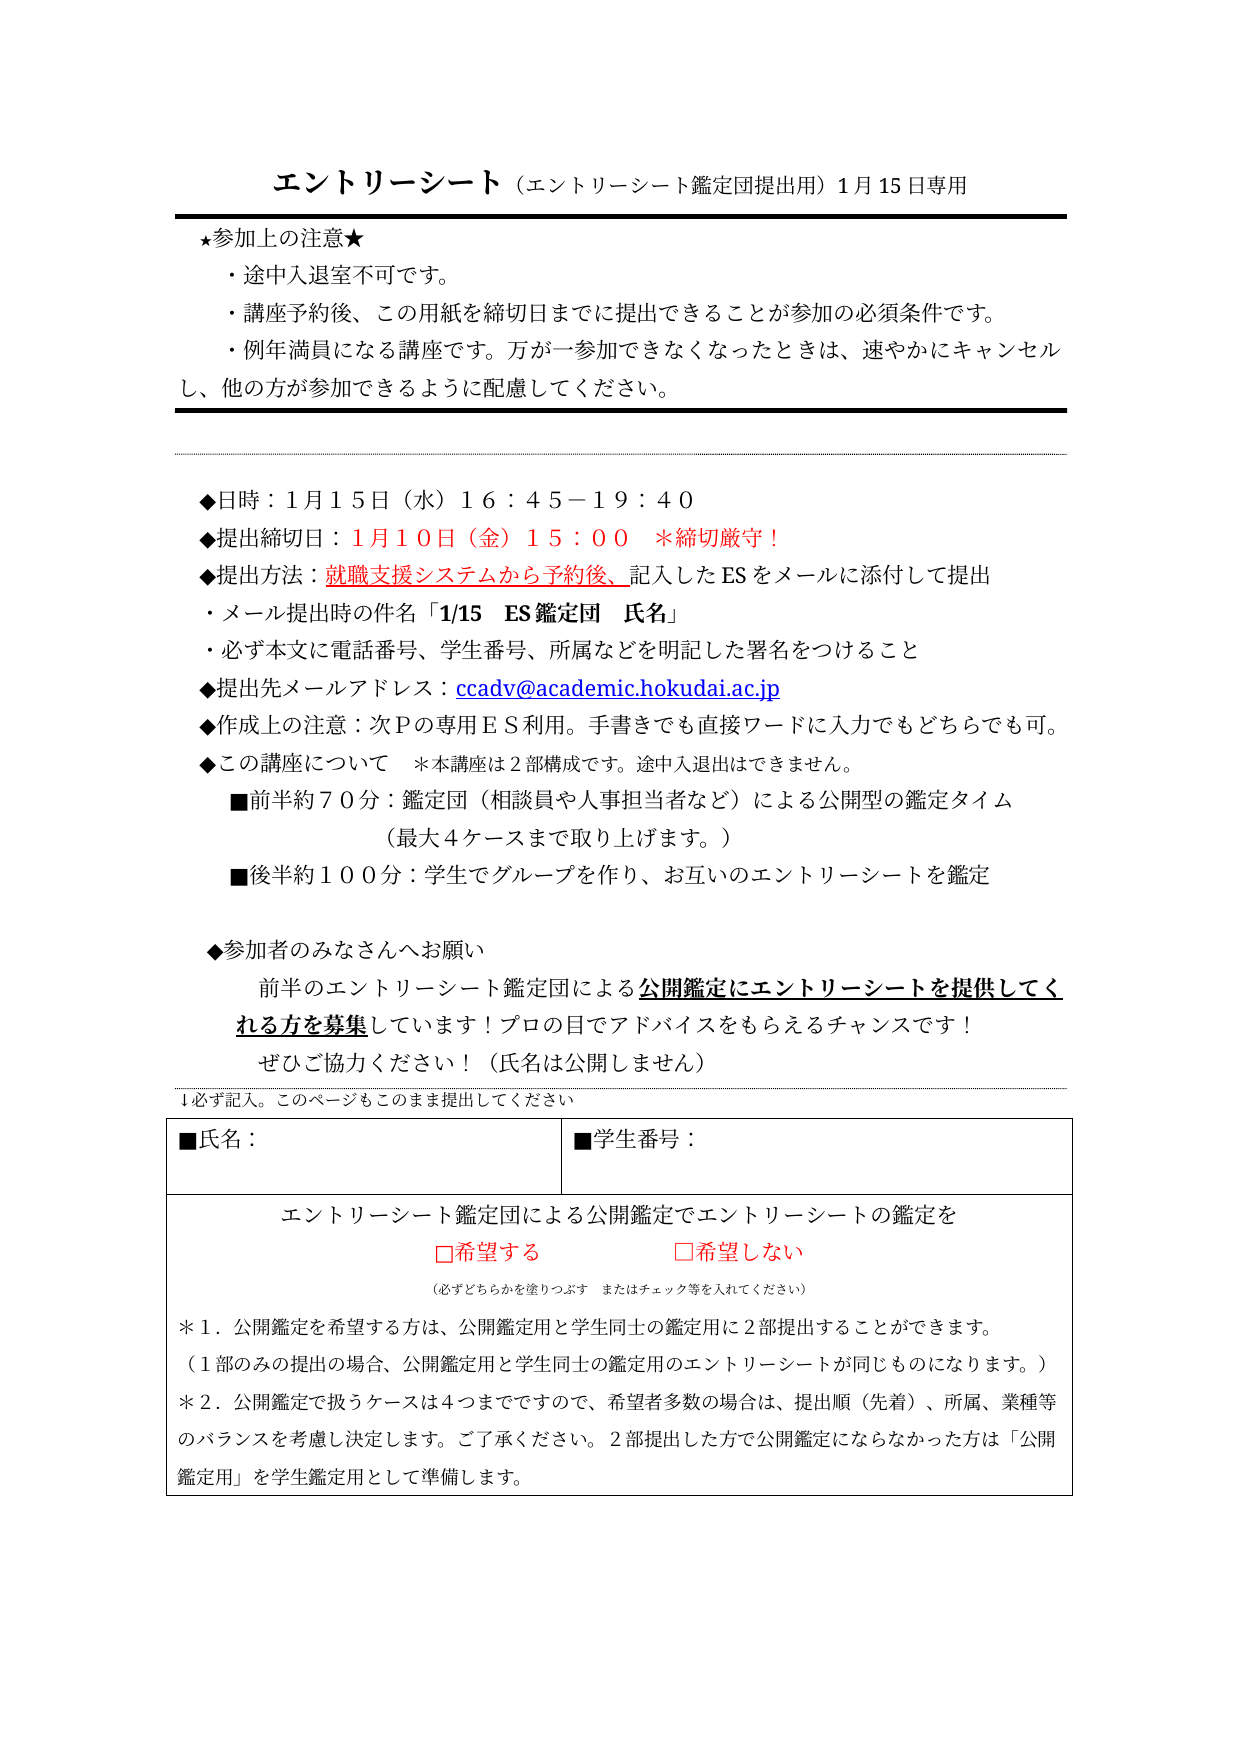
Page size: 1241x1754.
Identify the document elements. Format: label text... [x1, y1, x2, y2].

text ・メール提出時の件名「1/15 ES鑑定団 氏名」 [177, 593, 1063, 630]
text ・途中入退室不可です。 [177, 255, 1063, 293]
text ◆作成上の注意：次Ｐの専用ＥＳ利用。手書きでも直接ワードに入力でもどちらでも可。 [177, 705, 1063, 743]
text ★参加上の注意★ [177, 219, 1063, 255]
text （最大４ケースまで取り上げます。） [177, 818, 1063, 855]
text エントリーシート（エントリーシート鑑定団提出用）1月15日専用 [177, 143, 1063, 214]
text ◆参加者のみなさんへお願い [207, 930, 1063, 968]
text ◆提出先メールアドレス：ccadv@academic.hokudai.ac.jp [177, 668, 1063, 705]
text ↓必ず記入。このページもこのまま提出してください [177, 1090, 1063, 1118]
text ・例年満員になる講座です。万が一参加できなくなったときは、速やかにキャンセルし、他の方が参加できるように配慮してください。 [177, 330, 1063, 405]
text ぜひご協力ください！（氏名は公開しません） [236, 1043, 1063, 1080]
text ◆提出締切日：１月１０日（金）１５：００ ＊締切厳守！ [177, 518, 1063, 555]
text 前半のエントリーシート鑑定団による公開鑑定にエントリーシートを提供してくれる方を募集しています！プロの目でアドバイスをもらえるチャンスです！ [236, 968, 1063, 1043]
text ■前半約７０分：鑑定団（相談員や人事担当者など）による公開型の鑑定タイム [207, 780, 1063, 818]
text ◆日時：１月１５日（水）１６：４５－１９：４０ [177, 480, 1063, 518]
text ◆提出方法：就職支援システムから予約後、記入したESをメールに添付して提出 [177, 555, 1063, 593]
text ■後半約１００分：学生でグループを作り、お互いのエントリーシートを鑑定 [207, 855, 1063, 893]
text ◆この講座について ＊本講座は２部構成です。途中入退出はできません。 [177, 743, 1063, 780]
table_cell エントリーシート鑑定団による公開鑑定でエントリーシートの鑑定を □希望する □希望しない （必ずどちらかを塗りつぶす またはチェック等を入れてください） ＊１．公開鑑定を希望する方は、公開鑑定用と学生同士の鑑定用に２部提出することができます。 （１部のみの提出の場合、公開鑑定用と学生同士の鑑定用のエントリーシートが同じものになります。） ＊２．公開鑑定で扱うケースは４つまでですので、希望者多数の場合は、提出順（先着）、所属、業種等のバランスを考慮し決定します。ご了承ください。２部提出した方で公開鑑定にならなかった方は「公開鑑定用」を学生鑑定用として準備します。 [167, 1195, 1072, 1495]
text ・講座予約後、この用紙を締切日までに提出できることが参加の必須条件です。 [177, 293, 1063, 330]
table_header ■氏名： [167, 1119, 561, 1194]
text ・必ず本文に電話番号、学生番号、所属などを明記した署名をつけること [177, 630, 1063, 668]
table_header ■学生番号： [562, 1119, 1072, 1194]
